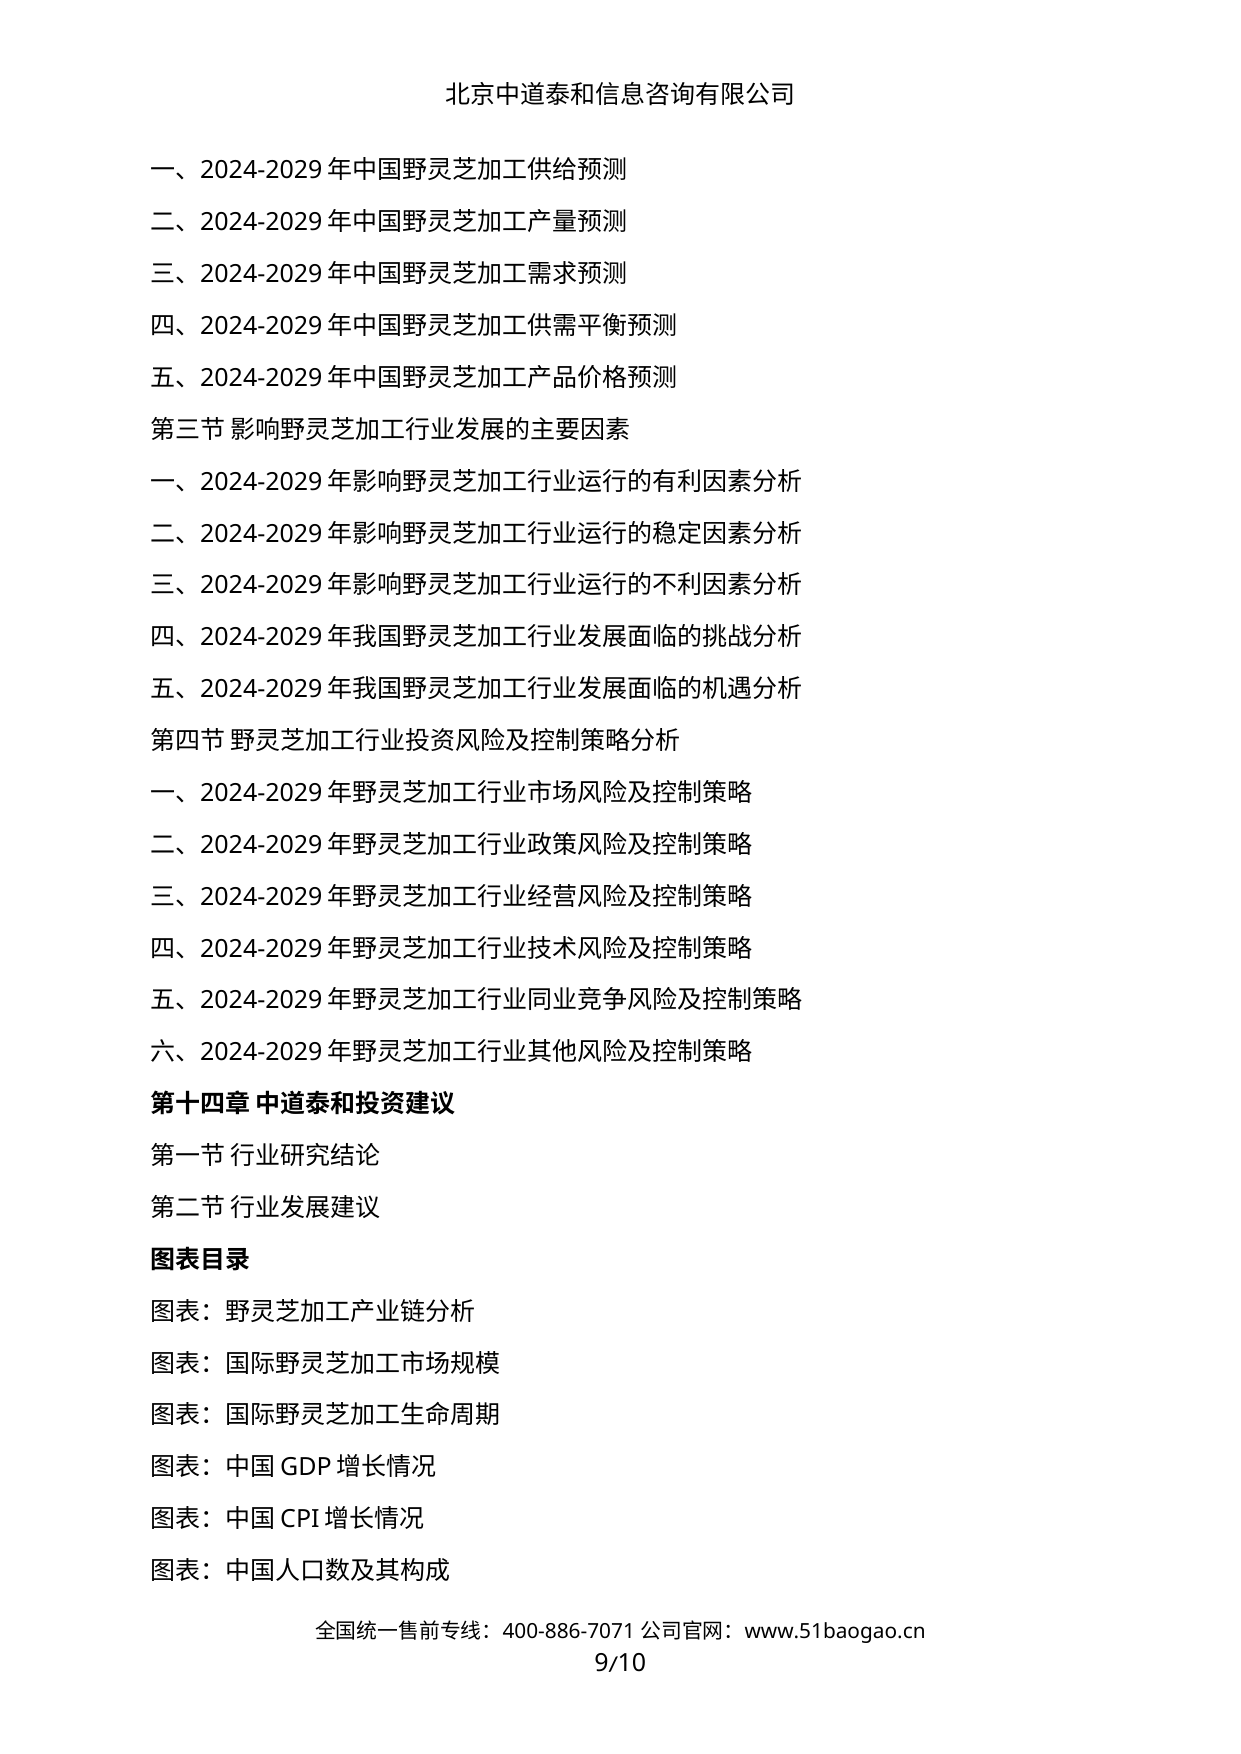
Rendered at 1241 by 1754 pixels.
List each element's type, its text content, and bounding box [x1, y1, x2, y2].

text 图表：中国人口数及其构成 [150, 1551, 1090, 1587]
text 图表：中国CPI增长情况 [150, 1499, 1090, 1535]
text 四、2024-2029年我国野灵芝加工行业发展面临的挑战分析 [150, 617, 1090, 653]
text 五、2024-2029年我国野灵芝加工行业发展面临的机遇分析 [150, 669, 1090, 705]
text 第二节 行业发展建议 [150, 1187, 1090, 1224]
text 二、2024-2029年中国野灵芝加工产量预测 [150, 202, 1090, 238]
text 一、2024-2029年野灵芝加工行业市场风险及控制策略 [150, 772, 1090, 809]
text 第三节 影响野灵芝加工行业发展的主要因素 [150, 409, 1090, 446]
text 一、2024-2029年中国野灵芝加工供给预测 [150, 150, 1090, 186]
text 第一节 行业研究结论 [150, 1136, 1090, 1172]
text 六、2024-2029年野灵芝加工行业其他风险及控制策略 [150, 1032, 1090, 1068]
text 图表：中国GDP增长情况 [150, 1447, 1090, 1483]
text 二、2024-2029年野灵芝加工行业政策风险及控制策略 [150, 824, 1090, 861]
text 三、2024-2029年影响野灵芝加工行业运行的不利因素分析 [150, 565, 1090, 601]
text 四、2024-2029年中国野灵芝加工供需平衡预测 [150, 306, 1090, 342]
text 四、2024-2029年野灵芝加工行业技术风险及控制策略 [150, 928, 1090, 964]
text 图表目录 [150, 1239, 1090, 1276]
text 三、2024-2029年中国野灵芝加工需求预测 [150, 254, 1090, 290]
text 第十四章 中道泰和投资建议 [150, 1084, 1090, 1120]
text 三、2024-2029年野灵芝加工行业经营风险及控制策略 [150, 876, 1090, 912]
text 二、2024-2029年影响野灵芝加工行业运行的稳定因素分析 [150, 513, 1090, 549]
text 一、2024-2029年影响野灵芝加工行业运行的有利因素分析 [150, 461, 1090, 497]
text 五、2024-2029年中国野灵芝加工产品价格预测 [150, 357, 1090, 394]
text 图表：国际野灵芝加工生命周期 [150, 1395, 1090, 1431]
text 第四节 野灵芝加工行业投资风险及控制策略分析 [150, 721, 1090, 757]
text 五、2024-2029年野灵芝加工行业同业竞争风险及控制策略 [150, 980, 1090, 1016]
text 图表：野灵芝加工产业链分析 [150, 1291, 1090, 1327]
text 图表：国际野灵芝加工市场规模 [150, 1343, 1090, 1379]
